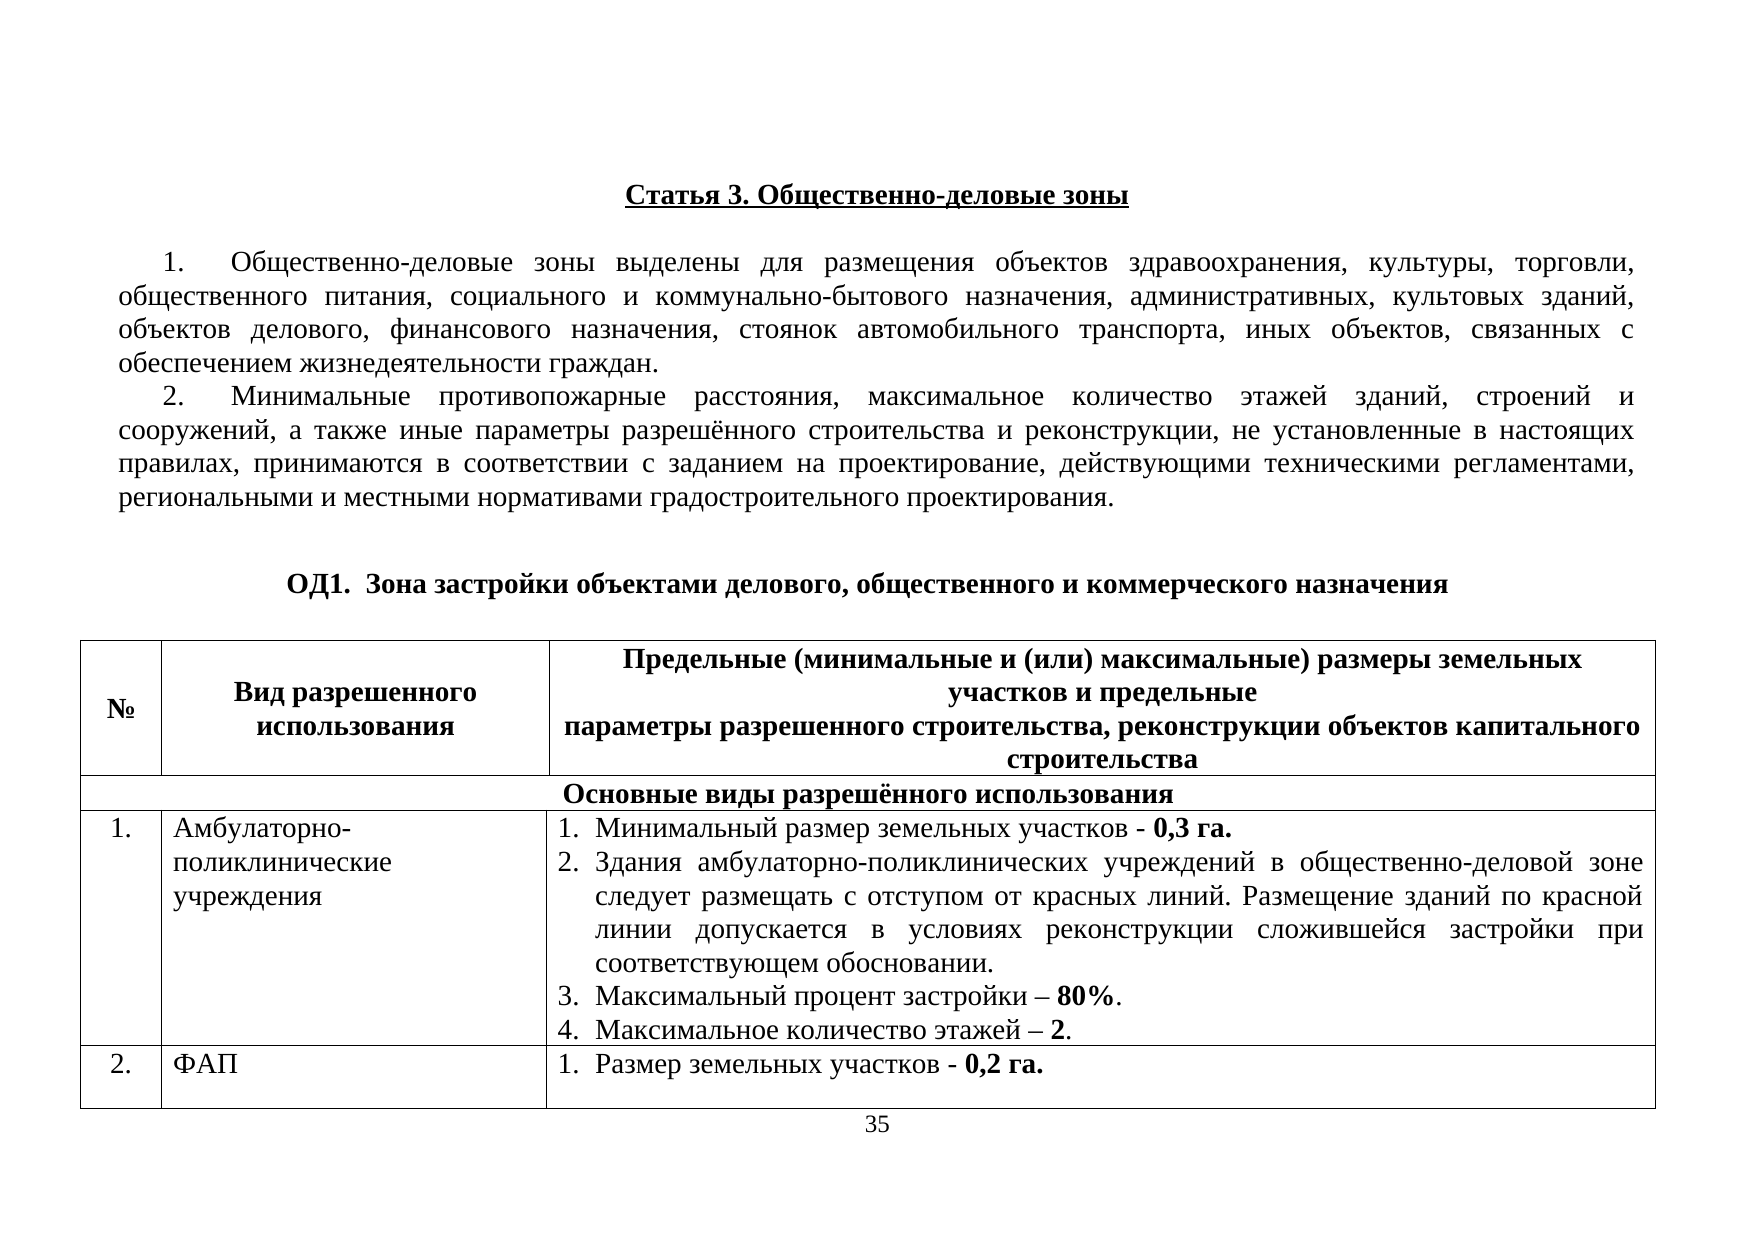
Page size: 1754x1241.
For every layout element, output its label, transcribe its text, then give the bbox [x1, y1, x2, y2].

subtitle Статья 3. Общественно-деловые зоны [118, 177, 1636, 211]
list Минимальные противопожарные расстояния, максимальное количество этажей зданий, строений и сооружений, а также иные параметры разрешённого строительства и реконструкции, не установленные в настоящих правилах, принимаются в соответствии с заданием на проектирование, действующими техническими регламентами, региональными и местными нормативами градостроительного проектирования. [118, 378, 1636, 513]
table_cell ФАП [162, 1046, 546, 1108]
list Общественно-деловые зоны выделены для размещения объектов здравоохранения, культуры, торговли, общественного питания, социального и коммунально-бытового назначения, административных, культовых зданий, объектов делового, финансового назначения, стоянок автомобильного транспорта, иных объектов, связанных с обеспечением жизнедеятельности граждан. [118, 244, 1636, 378]
table_header Предельные (минимальные и (или) максимальные) размеры земельных участков и предельные параметры разрешенного строительства, реконструкции объектов капитального строительства [550, 641, 1655, 775]
table_cell Основные виды разрешённого использования [81, 776, 1655, 809]
table_cell Минимальный размер земельных участков - 0,3 га. Здания амбулаторно-поликлинических учреждений в общественно-деловой зоне следует размещать с отступом от красных линий. Размещение зданий по красной линии допускается в условиях реконструкции сложившейся застройки при соответствующем обосновании. Максимальный процент застройки – 80%. Максимальное количество этажей – 2. [547, 811, 1655, 1045]
table_cell [81, 811, 161, 1045]
table_cell Амбулаторно-поликлинические учреждения [162, 811, 546, 1045]
table_header Вид разрешенного использования [162, 641, 549, 775]
table_header № [81, 641, 161, 775]
text ОД1. Зона застройки объектами делового, общественного и коммерческого назначения [118, 566, 1636, 600]
table_cell [81, 1046, 161, 1108]
